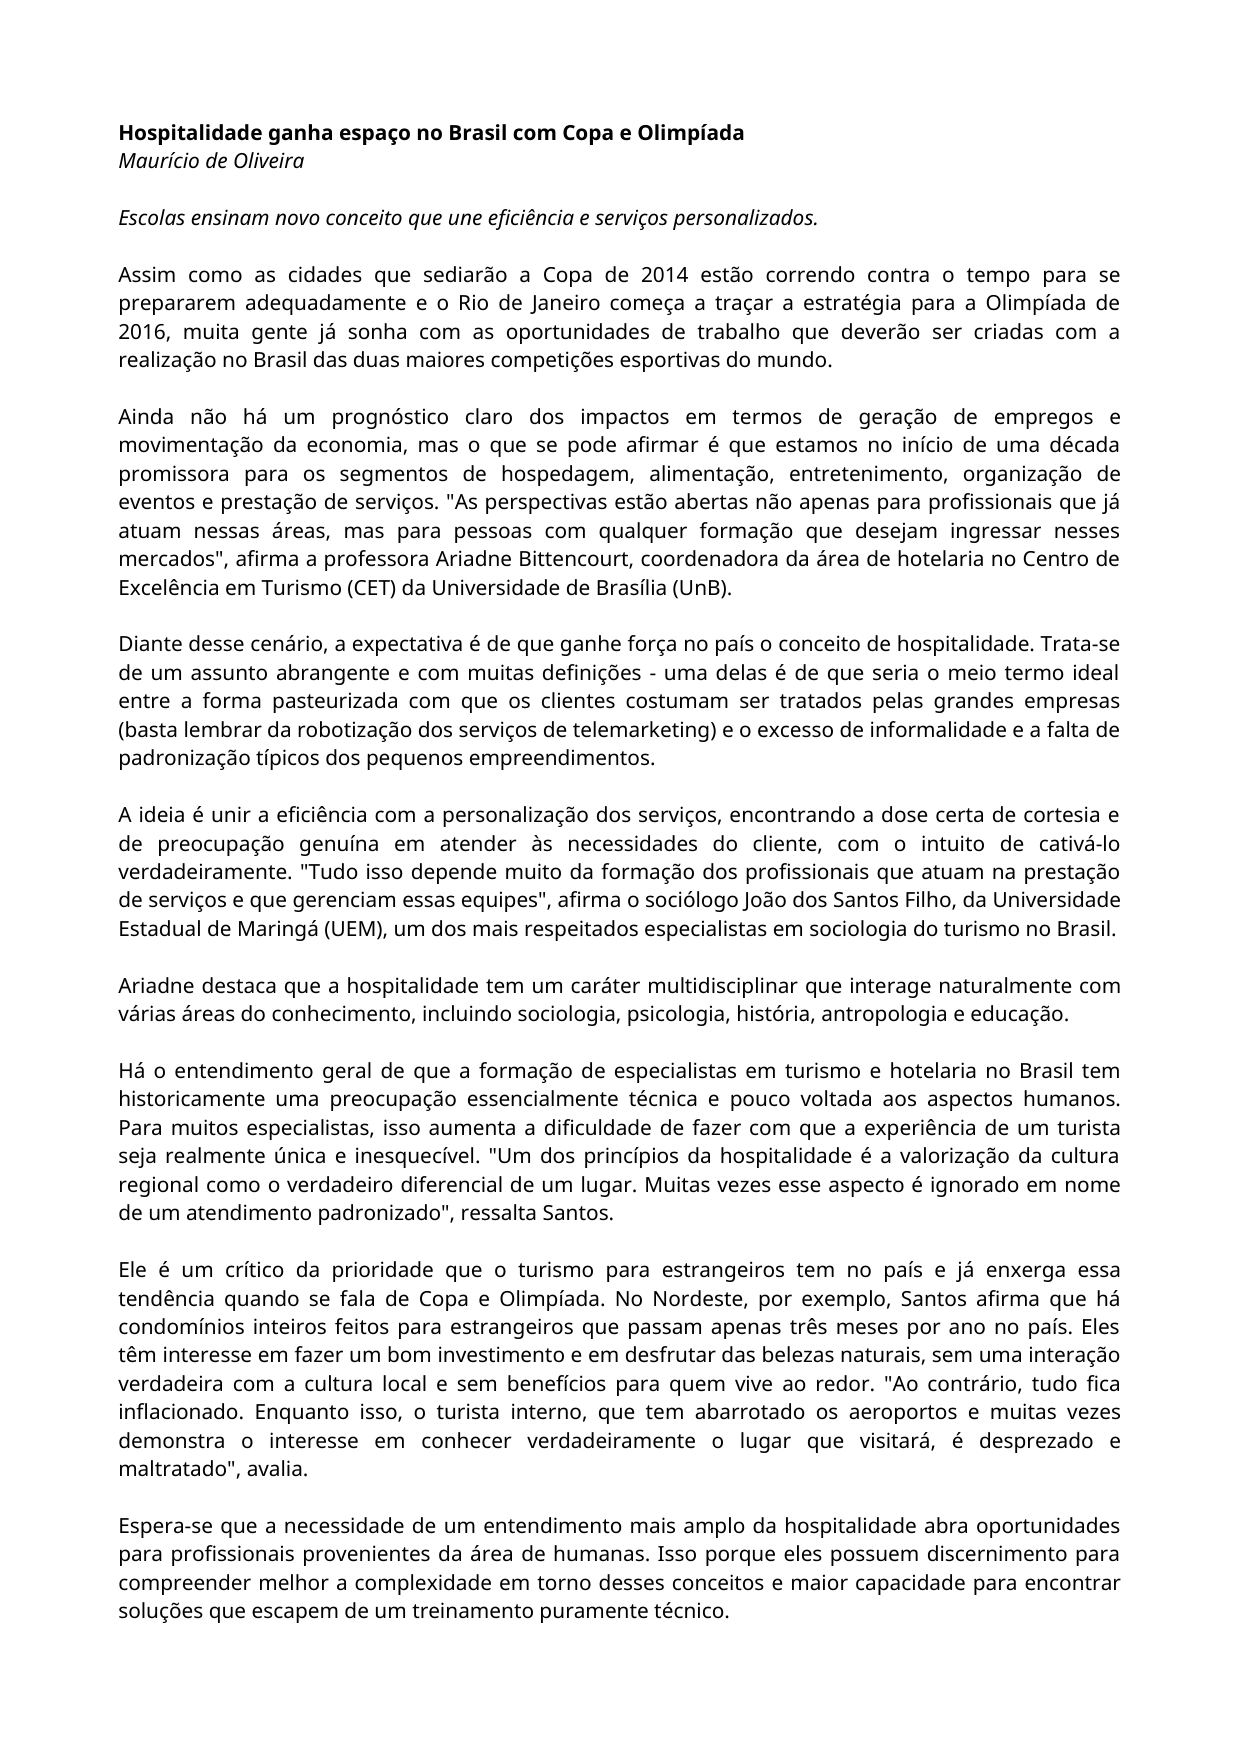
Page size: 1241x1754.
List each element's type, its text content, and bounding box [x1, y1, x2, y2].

text Escolas ensinam novo conceito que une eficiência e serviços personalizados. [118, 203, 1122, 232]
text Há o entendimento geral de que a formação de especialistas em turismo e hotelaria no Brasil tem historicamente uma preocupação essencialmente técnica e pouco voltada aos aspectos humanos. Para muitos especialistas, isso aumenta a dificuldade de fazer com que a experiência de um turista seja realmente única e inesquecível. "Um dos princípios da hospitalidade é a valorização da cultura regional como o verdadeiro diferencial de um lugar. Muitas vezes esse aspecto é ignorado em nome de um atendimento padronizado", ressalta Santos. [118, 1056, 1122, 1227]
text A ideia é unir a eficiência com a personalização dos serviços, encontrando a dose certa de cortesia e de preocupação genuína em atender às necessidades do cliente, com o intuito de cativá-lo verdadeiramente. "Tudo isso depende muito da formação dos profissionais que atuam na prestação de serviços e que gerenciam essas equipes", afirma o sociólogo João dos Santos Filho, da Universidade Estadual de Maringá (UEM), um dos mais respeitados especialistas em sociologia do turismo no Brasil. [118, 800, 1122, 942]
text Hospitalidade ganha espaço no Brasil com Copa e Olimpíada [118, 118, 1122, 147]
text Ainda não há um prognóstico claro dos impactos em termos de geração de empregos e movimentação da economia, mas o que se pode afirmar é que estamos no início de uma década promissora para os segmentos de hospedagem, alimentação, entretenimento, organização de eventos e prestação de serviços. "As perspectivas estão abertas não apenas para profissionais que já atuam nessas áreas, mas para pessoas com qualquer formação que desejam ingressar nesses mercados", afirma a professora Ariadne Bittencourt, coordenadora da área de hotelaria no Centro de Excelência em Turismo (CET) da Universidade de Brasília (UnB). [118, 402, 1122, 601]
text Diante desse cenário, a expectativa é de que ganhe força no país o conceito de hospitalidade. Trata-se de um assunto abrangente e com muitas definições - uma delas é de que seria o meio termo ideal entre a forma pasteurizada com que os clientes costumam ser tratados pelas grandes empresas (basta lembrar da robotização dos serviços de telemarketing) e o excesso de informalidade e a falta de padronização típicos dos pequenos empreendimentos. [118, 629, 1122, 772]
text Ariadne destaca que a hospitalidade tem um caráter multidisciplinar que interage naturalmente com várias áreas do conhecimento, incluindo sociologia, psicologia, história, antropologia e educação. [118, 971, 1122, 1028]
text Espera-se que a necessidade de um entendimento mais amplo da hospitalidade abra oportunidades para profissionais provenientes da área de humanas. Isso porque eles possuem discernimento para compreender melhor a complexidade em torno desses conceitos e maior capacidade para encontrar soluções que escapem de um treinamento puramente técnico. [118, 1511, 1122, 1625]
text Ele é um crítico da prioridade que o turismo para estrangeiros tem no país e já enxerga essa tendência quando se fala de Copa e Olimpíada. No Nordeste, por exemplo, Santos afirma que há condomínios inteiros feitos para estrangeiros que passam apenas três meses por ano no país. Eles têm interesse em fazer um bom investimento e em desfrutar das belezas naturais, sem uma interação verdadeira com a cultura local e sem benefícios para quem vive ao redor. "Ao contrário, tudo fica inflacionado. Enquanto isso, o turista interno, que tem abarrotado os aeroportos e muitas vezes demonstra o interesse em conhecer verdadeiramente o lugar que visitará, é desprezado e maltratado", avalia. [118, 1255, 1122, 1483]
text Maurício de Oliveira [118, 147, 1122, 175]
text Assim como as cidades que sediarão a Copa de 2014 estão correndo contra o tempo para se prepararem adequadamente e o Rio de Janeiro começa a traçar a estratégia para a Olimpíada de 2016, muita gente já sonha com as oportunidades de trabalho que deverão ser criadas com a realização no Brasil das duas maiores competições esportivas do mundo. [118, 260, 1122, 374]
